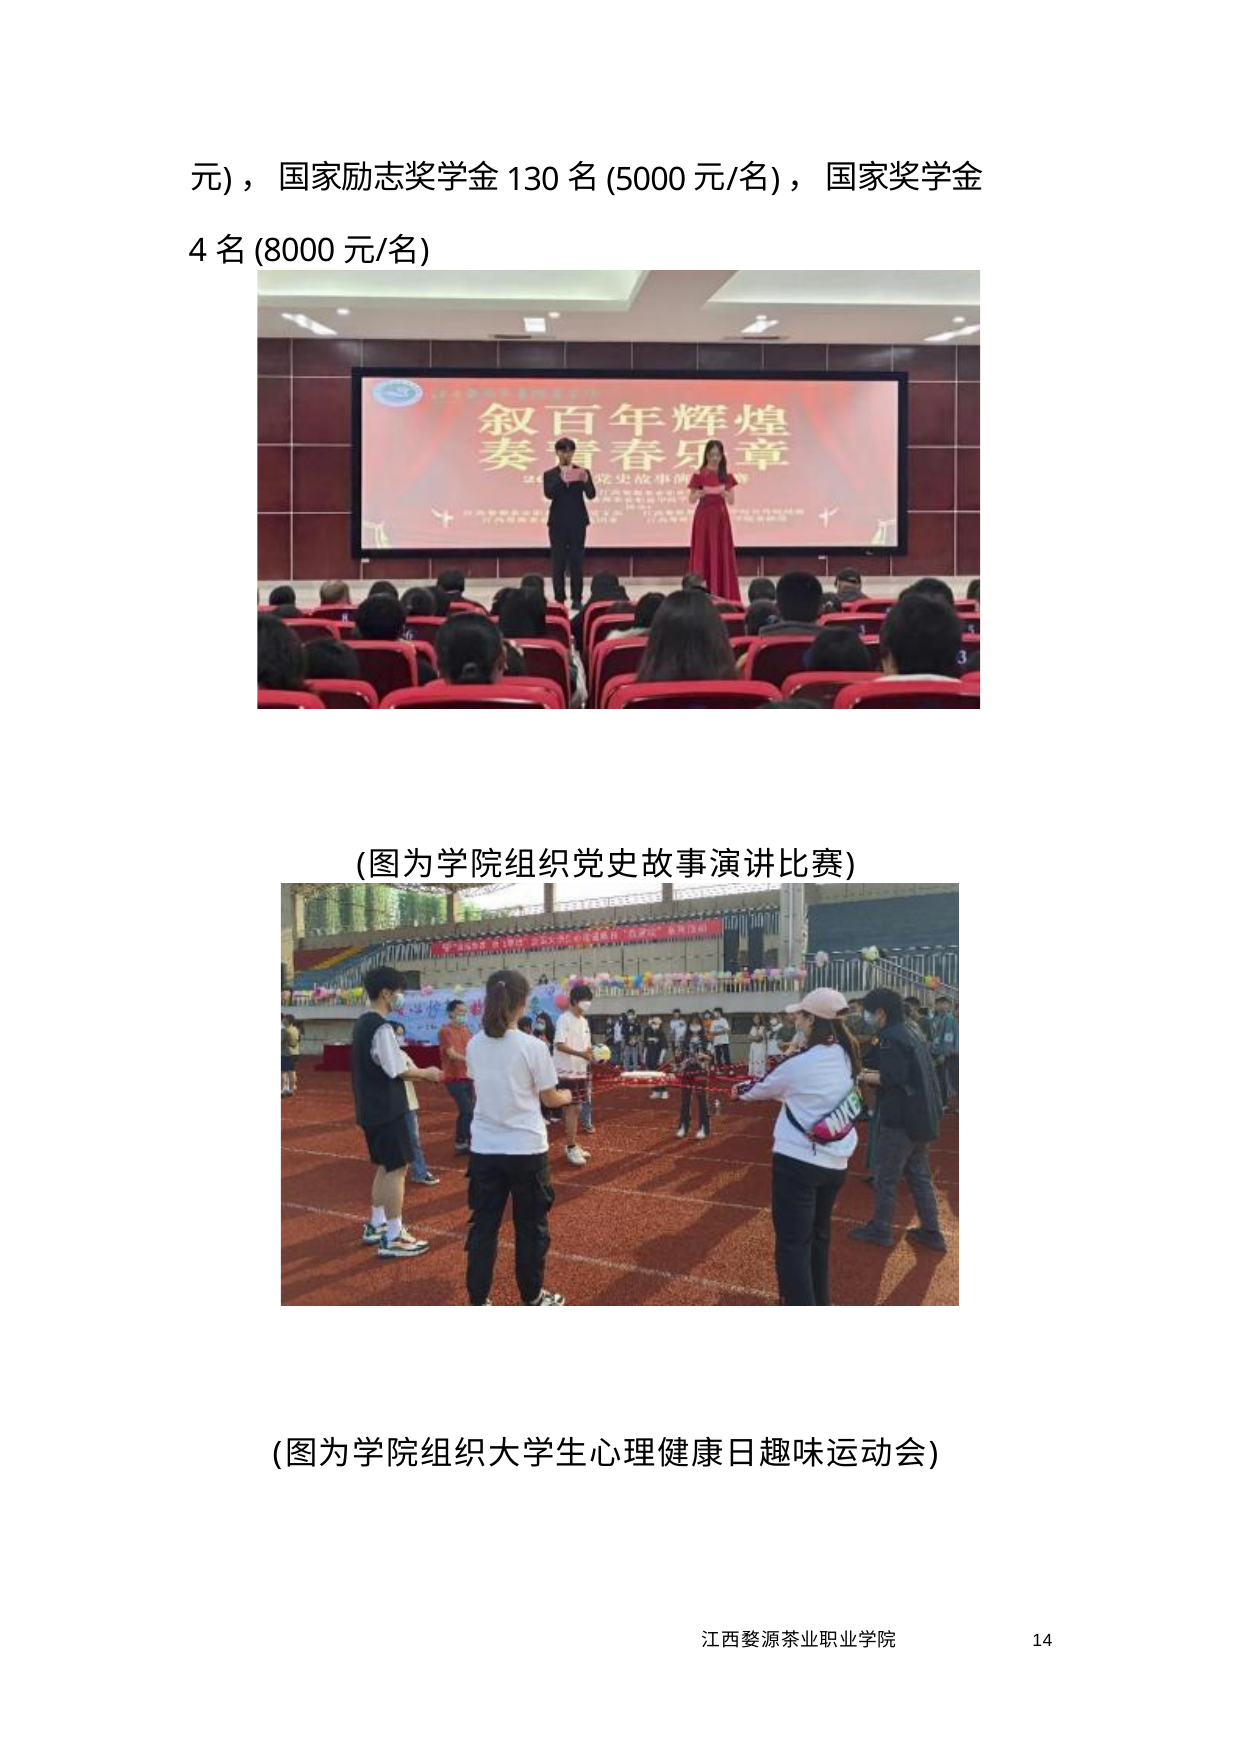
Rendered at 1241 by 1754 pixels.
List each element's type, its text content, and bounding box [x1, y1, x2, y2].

picture [280, 883, 959, 1306]
text (图为学院组织大学生心理健康日趣味运动会) [272, 1429, 1054, 1473]
picture [257, 270, 981, 709]
text 元) ， 国家励志奖学金 130 名 (5000 元/名) ， 国家奖学金 [190, 168, 1054, 226]
text 4 名 (8000 元/名) [188, 226, 1054, 271]
text (图为学院组织党史故事演讲比赛) [356, 839, 1054, 884]
